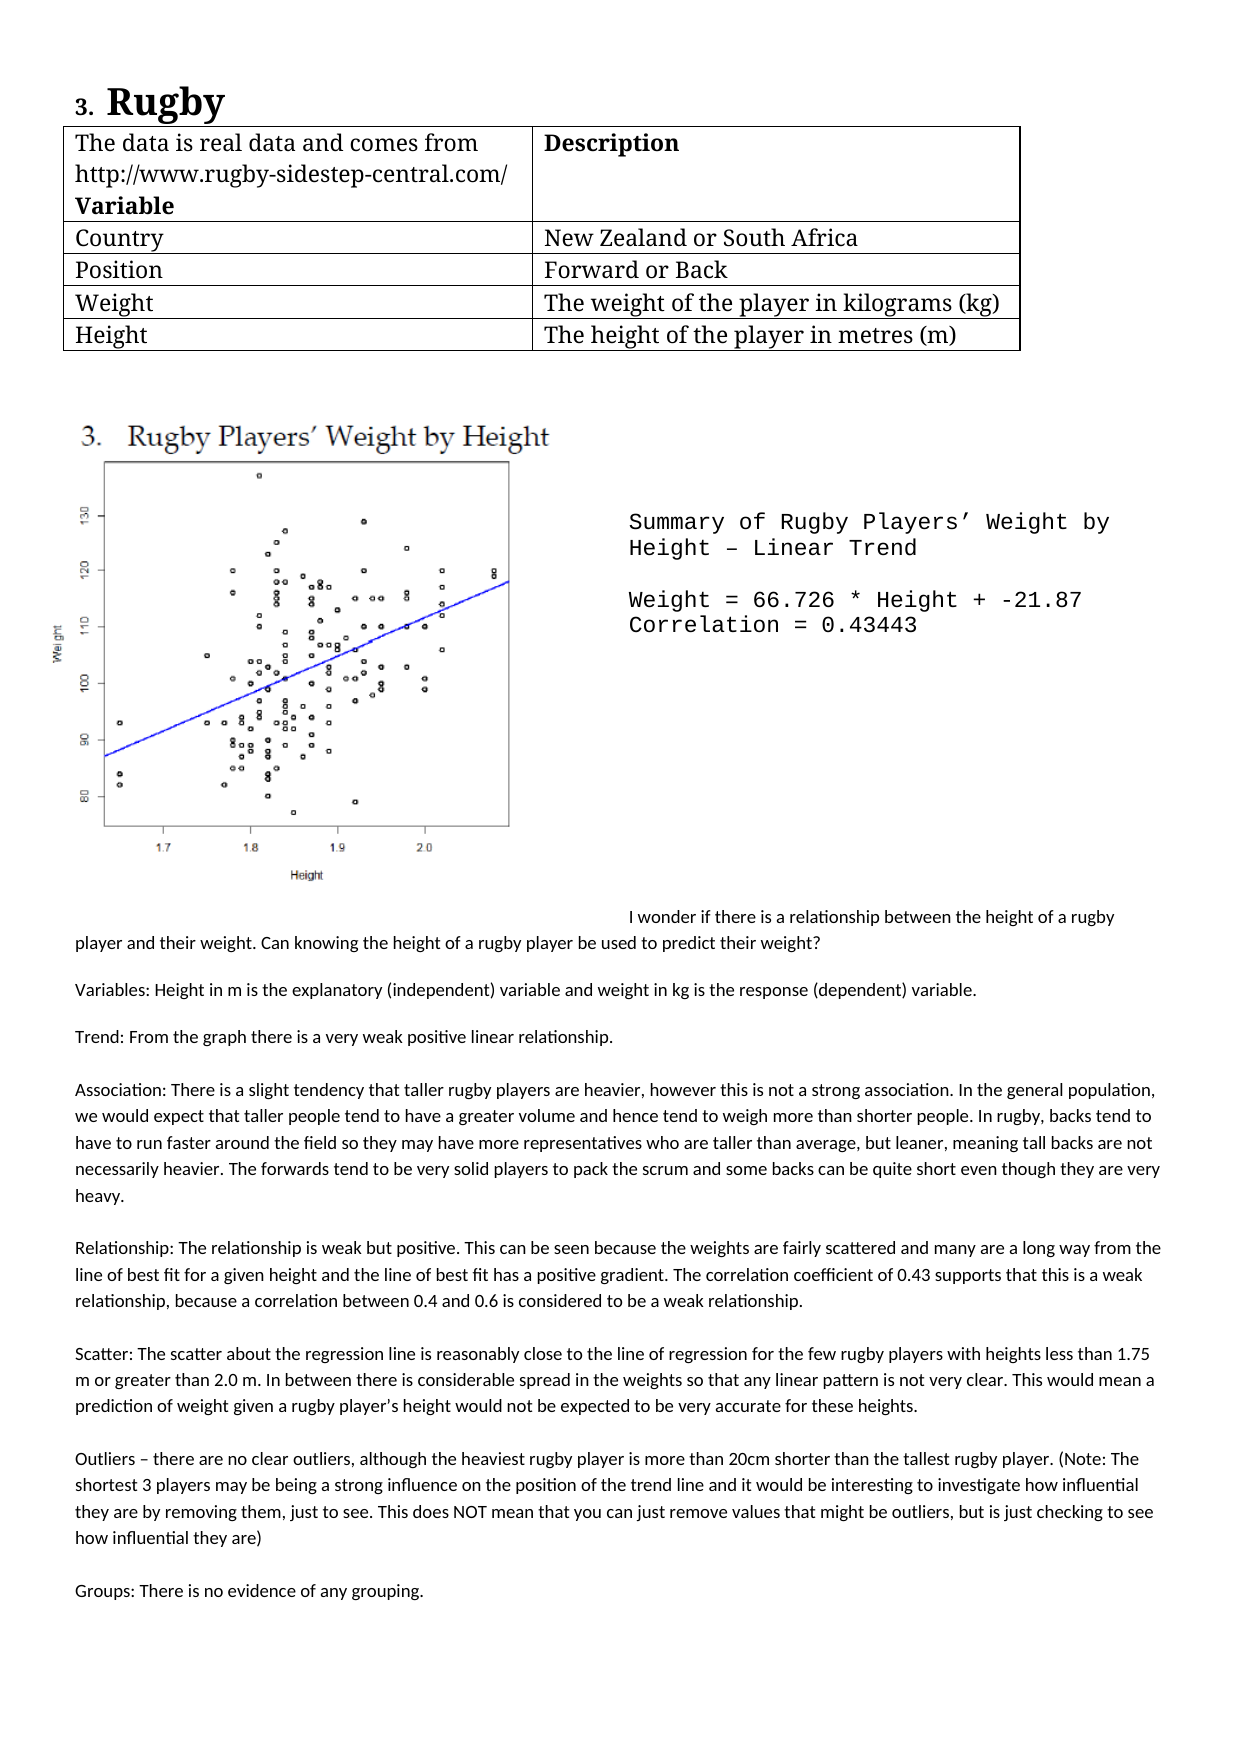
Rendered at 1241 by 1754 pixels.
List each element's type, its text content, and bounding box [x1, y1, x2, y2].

table_cell New Zealand or South Africa [533, 222, 1019, 253]
table_cell The weight of the player in kilograms (kg) [533, 286, 1019, 318]
table_cell The height of the player in metres (m) [533, 319, 1019, 350]
text Summary of Rugby Players’ Weight by Height – Linear Trend [610, 510, 1165, 562]
text Scatter: The scatter about the regression line is reasonably close to the line of regression for the few rugby players with heights less than 1.75 m or greater than 2.0 m. In between there is considerable spread in the weights so that any linear pattern is not very clear. This would mean a prediction of weight given a rugby player’s height would not be expected to be very accurate for these heights. [75, 1316, 1165, 1417]
picture [48, 408, 610, 891]
text Outliers – there are no clear outliers, although the heaviest rugby player is more than 20cm shorter than the tallest rugby player. (Note: The shortest 3 players may be being a strong influence on the position of the trend line and it would be interesting to investigate how influential they are by removing them, just to see. This does NOT mean that you can just remove values that might be outliers, but is just checking to see how influential they are) [75, 1421, 1165, 1549]
text Weight = 66.726 * Height + -21.87 [610, 588, 1165, 614]
table_cell Position [64, 254, 532, 285]
table_cell Country [64, 222, 532, 253]
text Association: There is a slight tendency that taller rugby players are heavier, however this is not a strong association. In the general population, we would expect that taller people tend to have a greater volume and hence tend to weigh more than shorter people. In rugby, backs tend to have to run faster around the field so they may have more representatives who are taller than average, but leaner, meaning tall backs are not necessarily heavier. The forwards tend to be very solid players to pack the scrum and some backs can be quite short even though they are very heavy. [75, 1052, 1165, 1207]
text Relationship: The relationship is weak but positive. This can be seen because the weights are fairly scattered and many are a long way from the line of best fit for a given height and the line of best fit has a positive gradient. The correlation coefficient of 0.43 supports that this is a weak relationship, because a correlation between 0.4 and 0.6 is considered to be a weak relationship. [75, 1210, 1165, 1312]
text Correlation = 0.43443 [610, 614, 1165, 640]
table_header The data is real data and comes from http://www.rugby-sidestep-central.com/ Variable [64, 127, 532, 221]
text Groups: There is no evidence of any grouping. [75, 1553, 1165, 1602]
text 3. Rugby [75, 75, 1165, 126]
text I wonder if there is a relationship between the height of a rugby player and their weight. Can knowing the height of a rugby player be used to predict their weight? [75, 905, 1165, 954]
table_cell Height [64, 319, 532, 350]
text Trend: From the graph there is a very weak positive linear relationship. [75, 1026, 1165, 1048]
table_cell Forward or Back [533, 254, 1019, 285]
table_cell Weight [64, 286, 532, 318]
text Variables: Height in m is the explanatory (independent) variable and weight in kg is the response (dependent) variable. [75, 978, 1165, 1001]
table_header Description [533, 127, 1019, 221]
